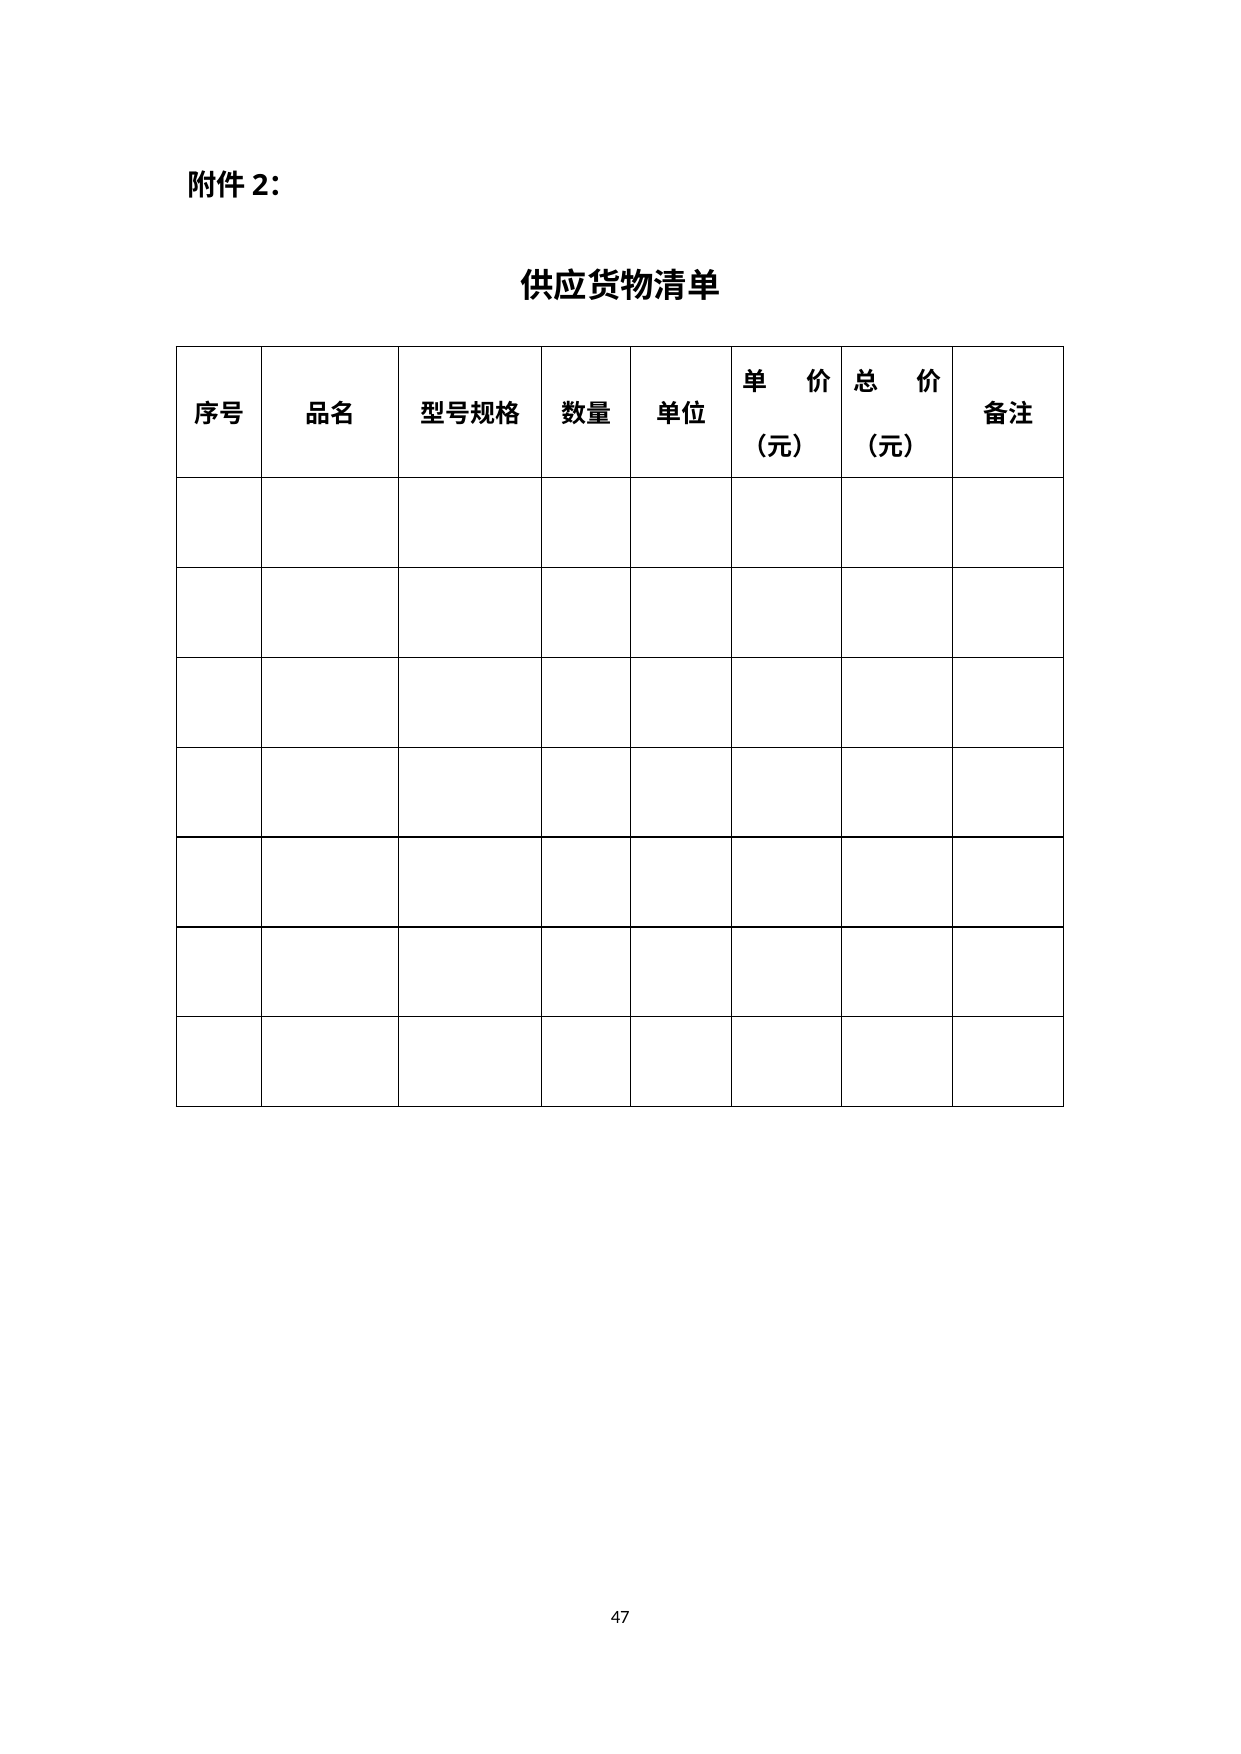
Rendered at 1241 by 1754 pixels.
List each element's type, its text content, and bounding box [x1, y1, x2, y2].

table_cell [631, 838, 731, 926]
table_cell [177, 478, 261, 567]
table_header 型号规格 [399, 347, 541, 477]
table_cell [542, 748, 630, 836]
table_cell [399, 1017, 541, 1106]
table_cell [542, 1017, 630, 1106]
table_cell [542, 928, 630, 1016]
table_cell [399, 658, 541, 747]
table_cell [262, 748, 398, 836]
table_cell [177, 568, 261, 657]
table_cell [732, 928, 841, 1016]
table_cell [399, 838, 541, 926]
table_cell [732, 478, 841, 567]
table_header 序号 [177, 347, 261, 477]
table_cell [732, 658, 841, 747]
table_cell [177, 838, 261, 926]
table_header 单价（元） [732, 347, 841, 477]
table_cell [399, 478, 541, 567]
table_header 品名 [262, 347, 398, 477]
table_cell [953, 928, 1063, 1016]
table_cell [953, 658, 1063, 747]
table_cell [542, 838, 630, 926]
table_cell [177, 658, 261, 747]
table_cell [732, 1017, 841, 1106]
table_header 备注 [953, 347, 1063, 477]
table_cell [262, 1017, 398, 1106]
table_cell [953, 568, 1063, 657]
table_cell [842, 928, 952, 1016]
table_cell [953, 478, 1063, 567]
table_cell [842, 748, 952, 836]
table_cell [177, 1017, 261, 1106]
table_cell [542, 478, 630, 567]
table_cell [399, 928, 541, 1016]
table_cell [842, 478, 952, 567]
table_cell [177, 748, 261, 836]
table_cell [732, 748, 841, 836]
text 附件2： [187, 162, 1053, 204]
table_cell [842, 1017, 952, 1106]
table_cell [262, 838, 398, 926]
table_cell [842, 568, 952, 657]
table_cell [262, 658, 398, 747]
table_cell [842, 658, 952, 747]
table_cell [732, 838, 841, 926]
table_header 总价（元） [842, 347, 952, 477]
table_cell [631, 658, 731, 747]
table_cell [953, 838, 1063, 926]
table_cell [953, 1017, 1063, 1106]
table_cell [399, 748, 541, 836]
table_cell [842, 838, 952, 926]
table_cell [732, 568, 841, 657]
table_cell [631, 1017, 731, 1106]
table_cell [177, 928, 261, 1016]
table_cell [631, 478, 731, 567]
table_cell [262, 478, 398, 567]
table_header 单位 [631, 347, 731, 477]
table_cell [262, 568, 398, 657]
table_header 数量 [542, 347, 630, 477]
table_cell [542, 568, 630, 657]
table_cell [953, 748, 1063, 836]
table_cell [399, 568, 541, 657]
title 供应货物清单 [187, 251, 1053, 316]
table_cell [631, 568, 731, 657]
table_cell [262, 928, 398, 1016]
table_cell [631, 928, 731, 1016]
table_cell [542, 658, 630, 747]
table_cell [631, 748, 731, 836]
